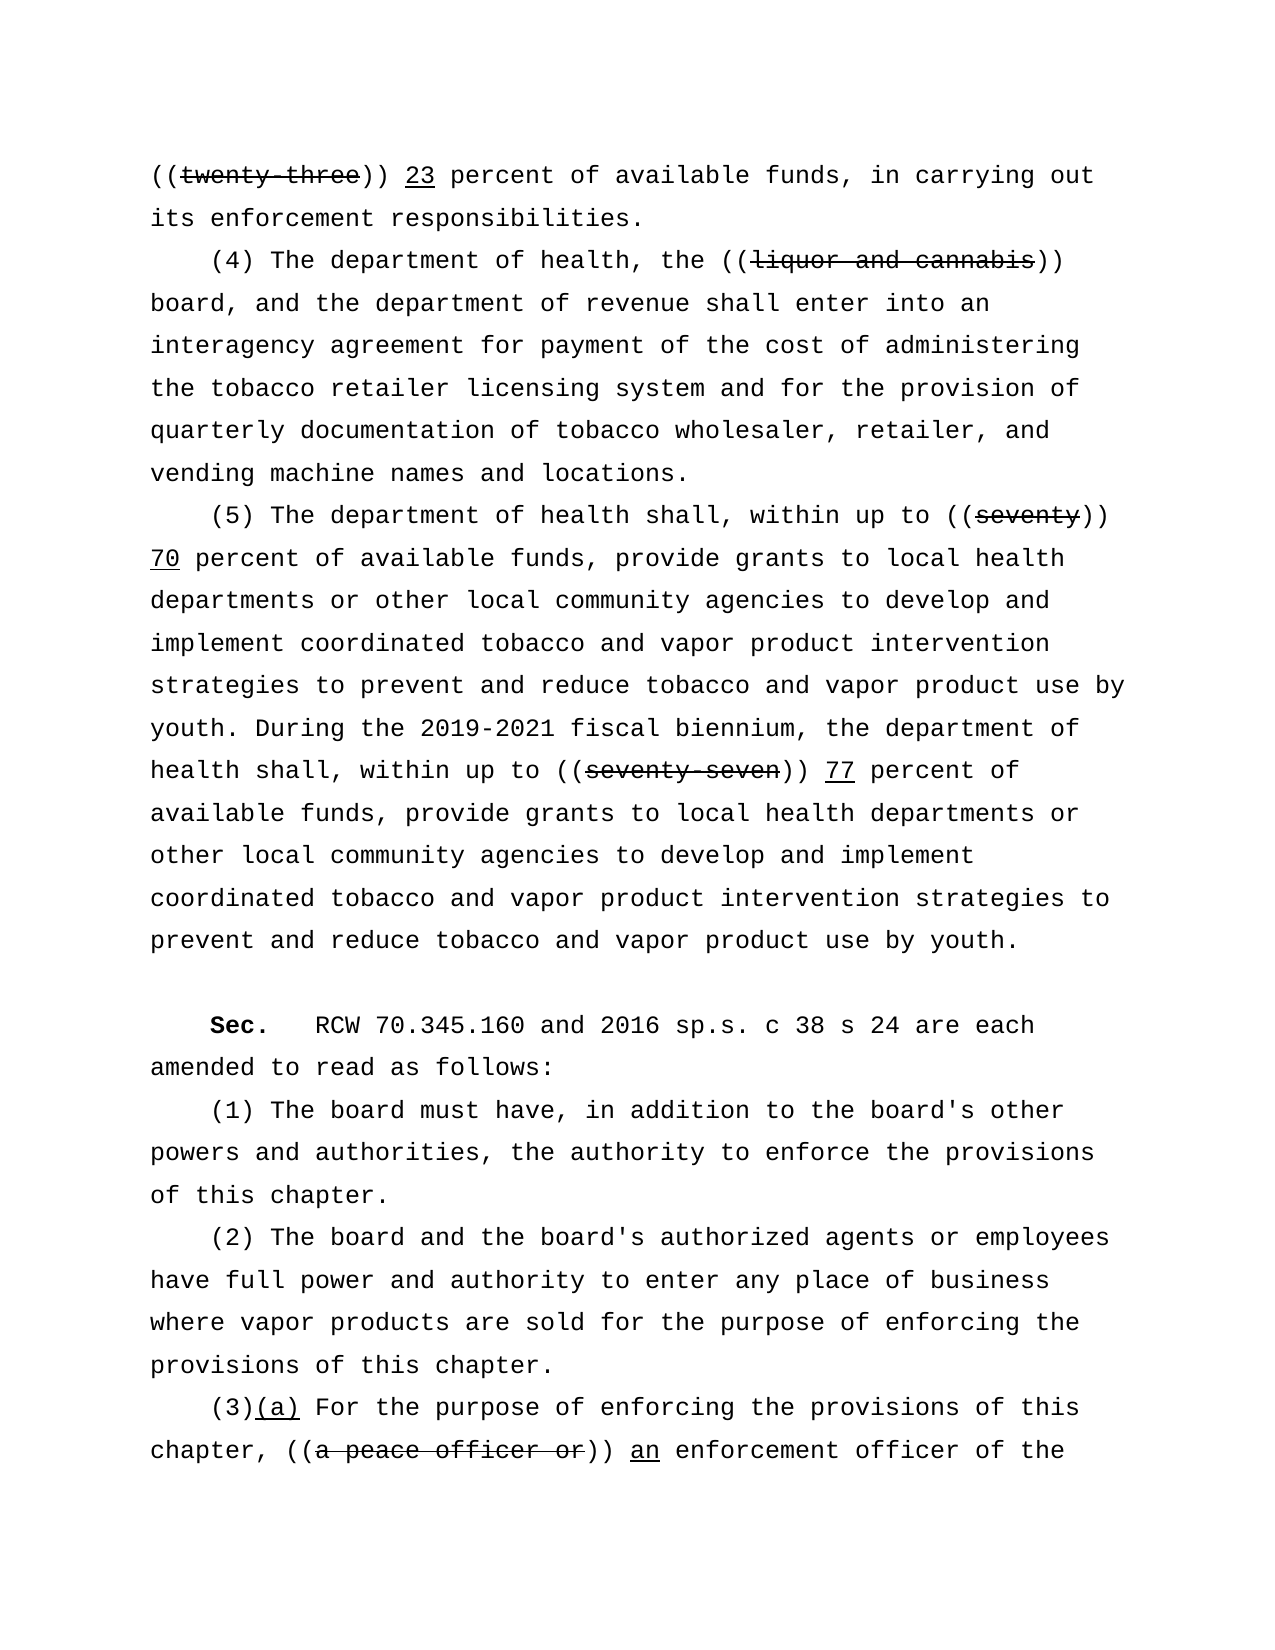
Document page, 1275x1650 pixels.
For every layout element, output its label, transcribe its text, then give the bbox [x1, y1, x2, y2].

text (1) The board must have, in addition to the board's other powers and authorities, the authority to enforce the provisions of this chapter. [150, 1084, 1125, 1212]
text (5) The department of health shall, within up to ((seventy)) 70 percent of available funds, provide grants to local health departments or other local community agencies to develop and implement coordinated tobacco and vapor product intervention strategies to prevent and reduce tobacco and vapor product use by youth. During the 2019-2021 fiscal biennium, the department of health shall, within up to ((seventy-seven)) 77 percent of available funds, provide grants to local health departments or other local community agencies to develop and implement coordinated tobacco and vapor product intervention strategies to prevent and reduce tobacco and vapor product use by youth. [150, 490, 1125, 957]
text (2) The board and the board's authorized agents or employees have full power and authority to enter any place of business where vapor products are sold for the purpose of enforcing the provisions of this chapter. [150, 1212, 1125, 1382]
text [150, 1382, 1125, 1467]
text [150, 150, 1125, 235]
text Sec. RCW 70.345.160 and 2016 sp.s. c 38 s 24 are each amended to read as follows: [150, 999, 1125, 1084]
text (4) The department of health, the ((liquor and cannabis)) board, and the department of revenue shall enter into an interagency agreement for payment of the cost of administering the tobacco retailer licensing system and for the provision of quarterly documentation of tobacco wholesaler, retailer, and vending machine names and locations. [150, 235, 1125, 490]
